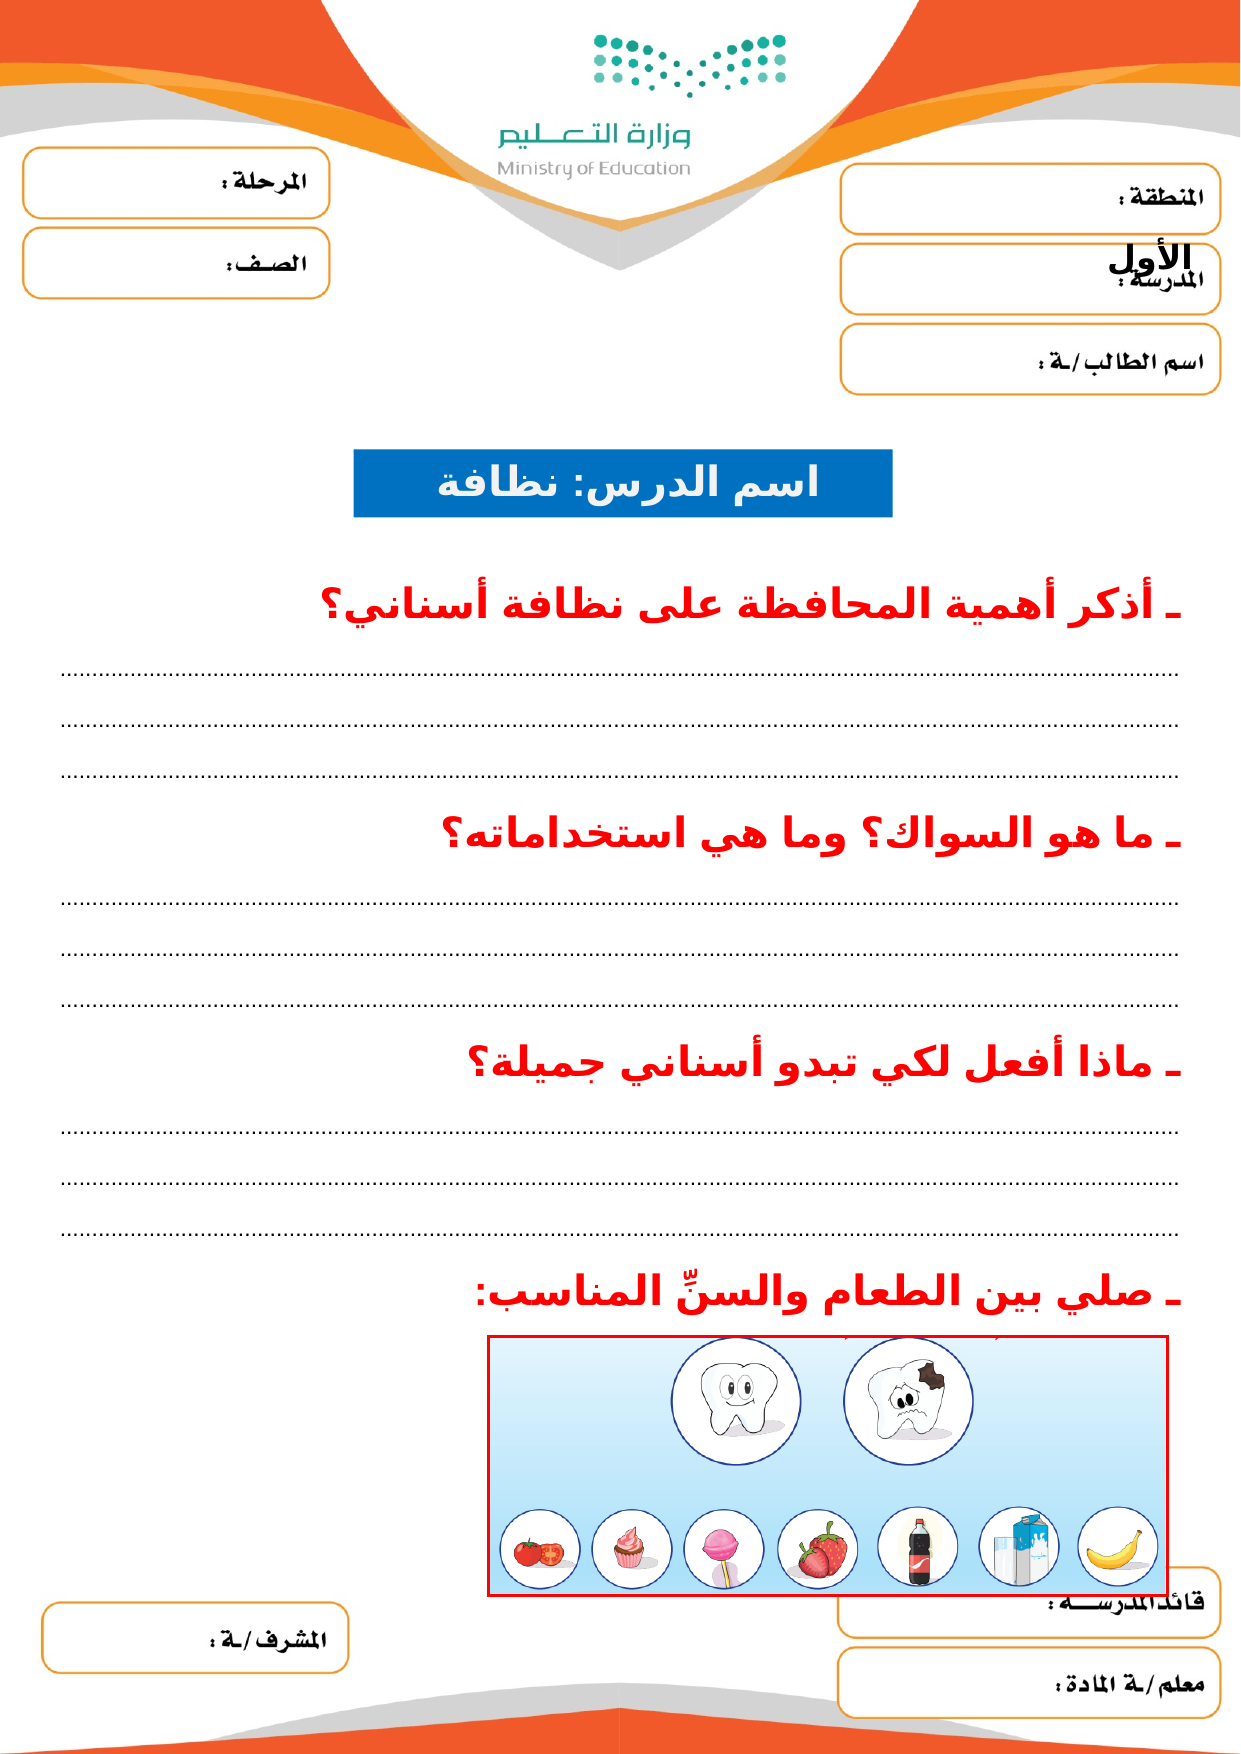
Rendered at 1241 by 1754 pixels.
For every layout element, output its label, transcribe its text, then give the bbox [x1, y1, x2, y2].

text ................................................................................................................................................................................ [59, 986, 1181, 1012]
text ـ ماذا أفعل لكي تبدو أسناني جميلة؟ [59, 1037, 1181, 1085]
picture [0, 0, 1241, 1754]
text ـ ما هو السواك؟ وما هي استخداماته؟ [59, 808, 1181, 856]
text ................................................................................................................................................................................ [59, 884, 1181, 910]
text ................................................................................................................................................................................ [59, 1164, 1181, 1191]
text ................................................................................................................................................................................ [59, 1113, 1181, 1139]
text ................................................................................................................................................................................ [59, 757, 1181, 783]
text ـ صلي بين الطعام والسنِّ المناسب: [59, 1266, 1181, 1314]
text ................................................................................................................................................................................ [59, 706, 1181, 732]
text ـ أذكر أهمية المحافظة على نظافة أسناني؟ [59, 579, 1181, 627]
text ................................................................................................................................................................................ [59, 1215, 1181, 1242]
text ................................................................................................................................................................................ [59, 935, 1181, 961]
text ................................................................................................................................................................................ [59, 655, 1181, 681]
